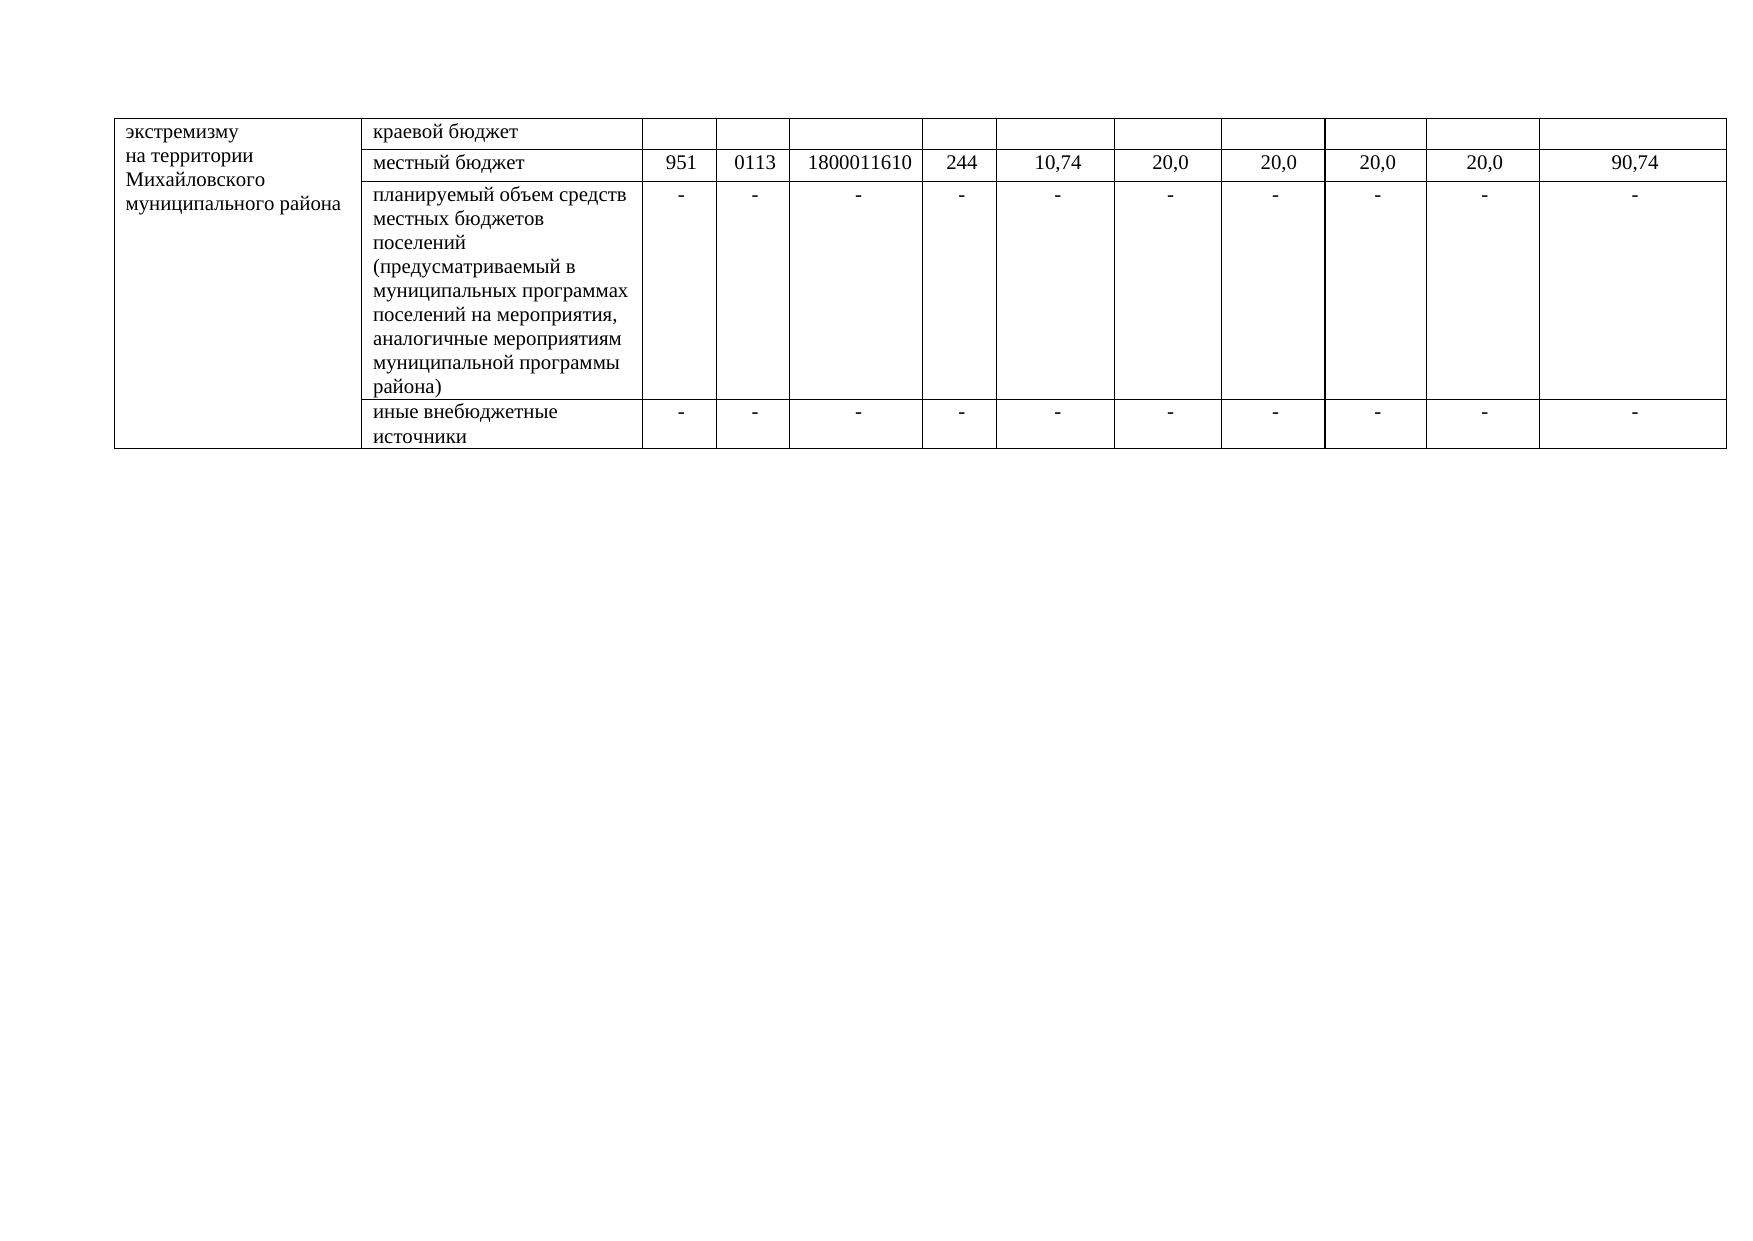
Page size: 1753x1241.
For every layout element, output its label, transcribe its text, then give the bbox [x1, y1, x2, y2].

table_cell - [1115, 400, 1221, 448]
table_cell - [923, 182, 996, 398]
table_cell - [1540, 182, 1726, 398]
table_cell - [643, 400, 716, 448]
table_cell - [1540, 400, 1726, 448]
table_cell [1427, 119, 1539, 149]
table_cell - [997, 400, 1114, 448]
table_cell 0113 [717, 150, 789, 181]
table_cell [997, 119, 1114, 149]
table_cell [790, 119, 922, 149]
table_cell - [1427, 400, 1539, 448]
table_cell [923, 119, 996, 149]
table_cell 10,74 [997, 150, 1114, 181]
table_cell - [1222, 400, 1324, 448]
table_cell - [997, 182, 1114, 398]
table_cell [717, 119, 789, 149]
table_cell - [717, 400, 789, 448]
table_cell - [1326, 400, 1426, 448]
table_cell 90,74 [1540, 150, 1726, 181]
table_cell 20,0 [1222, 150, 1324, 181]
table_cell - [923, 400, 996, 448]
table_cell - [790, 400, 922, 448]
table_cell - [1222, 182, 1324, 398]
table_cell - [717, 182, 789, 398]
table_cell 20,0 [1326, 150, 1426, 181]
table_cell [1540, 119, 1726, 149]
table_cell [1326, 119, 1426, 149]
table_cell [643, 119, 716, 149]
table_cell 20,0 [1115, 150, 1221, 181]
table_cell - [790, 182, 922, 398]
table_cell краевой бюджет [362, 119, 642, 149]
table_cell - [1326, 182, 1426, 398]
table_cell - [643, 182, 716, 398]
table_cell - [1115, 182, 1221, 398]
table_cell - [1427, 182, 1539, 398]
table_cell [1222, 119, 1324, 149]
table_cell местный бюджет [362, 150, 642, 181]
table_cell 951 [643, 150, 716, 181]
table_cell 244 [923, 150, 996, 181]
table_cell иные внебюджетные источники [362, 400, 642, 448]
table_cell 20,0 [1427, 150, 1539, 181]
table_cell 1800011610 [790, 150, 922, 181]
table_cell [1115, 119, 1221, 149]
